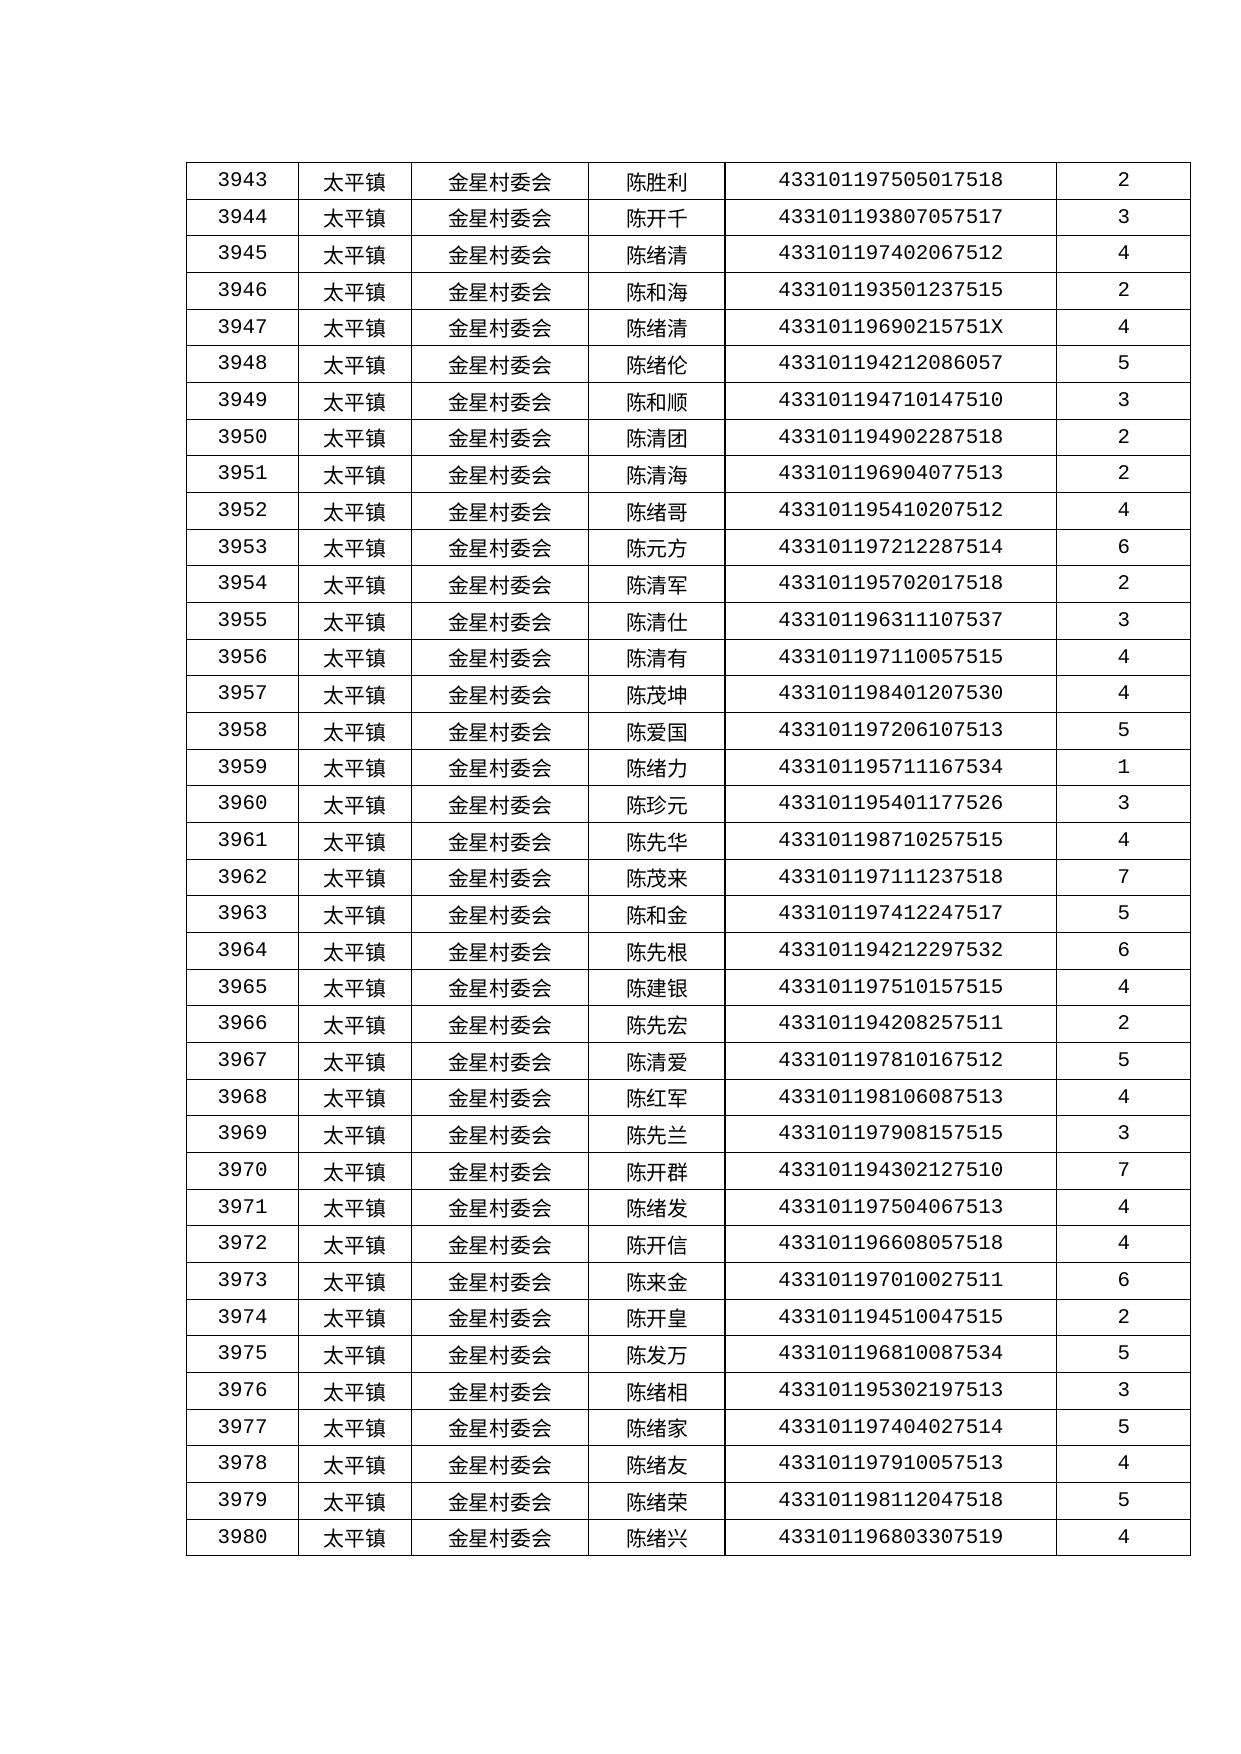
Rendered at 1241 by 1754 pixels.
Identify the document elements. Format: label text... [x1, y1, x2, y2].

table_cell 太平镇 [299, 970, 411, 1005]
table_cell 3952 [187, 493, 298, 529]
table_cell 陈建银 [589, 970, 724, 1005]
table_cell 433101193501237515 [726, 273, 1056, 309]
table_cell 433101196810087534 [726, 1336, 1056, 1372]
table_cell 3971 [187, 1190, 298, 1225]
table_cell 金星村委会 [412, 493, 588, 529]
table_cell 太平镇 [299, 1483, 411, 1519]
table_cell 433101195302197513 [726, 1373, 1056, 1409]
table_cell 太平镇 [299, 420, 411, 455]
table_cell 金星村委会 [412, 1226, 588, 1262]
table_cell 433101197212287514 [726, 530, 1056, 565]
table_cell 太平镇 [299, 676, 411, 712]
table_cell 6 [1057, 933, 1190, 969]
table_cell 金星村委会 [412, 1263, 588, 1299]
table_cell 陈绪荣 [589, 1483, 724, 1519]
table_cell 陈红军 [589, 1080, 724, 1115]
table_cell 3 [1057, 383, 1190, 419]
table_cell 3978 [187, 1446, 298, 1482]
table_cell 3958 [187, 713, 298, 749]
table_cell 陈发万 [589, 1336, 724, 1372]
table_cell 4 [1057, 970, 1190, 1005]
table_cell 3945 [187, 236, 298, 272]
table_cell 金星村委会 [412, 456, 588, 492]
table_cell 太平镇 [299, 1116, 411, 1152]
table_cell 433101195702017518 [726, 566, 1056, 602]
table_cell 2 [1057, 420, 1190, 455]
table_cell 433101198401207530 [726, 676, 1056, 712]
table_cell 3959 [187, 750, 298, 785]
table_cell 太平镇 [299, 1373, 411, 1409]
table_cell 太平镇 [299, 1190, 411, 1225]
table_cell 金星村委会 [412, 823, 588, 859]
table_cell 3953 [187, 530, 298, 565]
table_cell 太平镇 [299, 310, 411, 345]
table_cell 2 [1057, 1006, 1190, 1042]
table_cell 3973 [187, 1263, 298, 1299]
table_cell 433101196608057518 [726, 1226, 1056, 1262]
table_cell 433101197910057513 [726, 1446, 1056, 1482]
table_cell 陈和金 [589, 896, 724, 932]
table_cell 陈清仕 [589, 603, 724, 639]
table_cell 3975 [187, 1336, 298, 1372]
table_cell 太平镇 [299, 1006, 411, 1042]
table_cell 433101197111237518 [726, 860, 1056, 895]
table_cell 陈和顺 [589, 383, 724, 419]
table_cell 1 [1057, 750, 1190, 785]
table_cell 3956 [187, 640, 298, 675]
table_cell 太平镇 [299, 1336, 411, 1372]
table_cell 4 [1057, 676, 1190, 712]
table_cell 金星村委会 [412, 566, 588, 602]
table_cell 金星村委会 [412, 1300, 588, 1335]
table_cell 3954 [187, 566, 298, 602]
table_cell 陈绪力 [589, 750, 724, 785]
table_cell 3963 [187, 896, 298, 932]
table_cell 5 [1057, 1483, 1190, 1519]
table_cell 太平镇 [299, 603, 411, 639]
table_cell 太平镇 [299, 1446, 411, 1482]
table_cell 2 [1057, 163, 1190, 199]
table_cell 太平镇 [299, 750, 411, 785]
table_cell 4 [1057, 493, 1190, 529]
table_cell 5 [1057, 346, 1190, 382]
table_cell 3950 [187, 420, 298, 455]
table_cell 金星村委会 [412, 1153, 588, 1189]
table_cell 太平镇 [299, 163, 411, 199]
table_cell 陈和海 [589, 273, 724, 309]
table_cell 2 [1057, 566, 1190, 602]
table_cell 陈清团 [589, 420, 724, 455]
table_cell 金星村委会 [412, 310, 588, 345]
table_cell 7 [1057, 1153, 1190, 1189]
table_cell 3 [1057, 1373, 1190, 1409]
table_cell 金星村委会 [412, 236, 588, 272]
table_cell 433101197402067512 [726, 236, 1056, 272]
table_cell 金星村委会 [412, 896, 588, 932]
table_cell 433101197908157515 [726, 1116, 1056, 1152]
table_cell 陈清有 [589, 640, 724, 675]
table_cell 陈清爱 [589, 1043, 724, 1079]
table_cell 4 [1057, 1226, 1190, 1262]
table_cell 4 [1057, 1080, 1190, 1115]
table_cell 陈绪清 [589, 310, 724, 345]
table_cell 陈先根 [589, 933, 724, 969]
table_cell 4 [1057, 1520, 1190, 1555]
table_cell 433101195410207512 [726, 493, 1056, 529]
table_cell 陈珍元 [589, 786, 724, 822]
table_cell 5 [1057, 1410, 1190, 1445]
table_cell 太平镇 [299, 823, 411, 859]
table_cell 433101194302127510 [726, 1153, 1056, 1189]
table_cell 3967 [187, 1043, 298, 1079]
table_cell 3977 [187, 1410, 298, 1445]
table_cell 太平镇 [299, 896, 411, 932]
table_cell 4 [1057, 236, 1190, 272]
table_cell 433101195711167534 [726, 750, 1056, 785]
table_cell 太平镇 [299, 1263, 411, 1299]
table_cell 陈绪相 [589, 1373, 724, 1409]
table_cell 太平镇 [299, 1300, 411, 1335]
table_cell 433101197504067513 [726, 1190, 1056, 1225]
table_cell 4 [1057, 310, 1190, 345]
table_cell 太平镇 [299, 713, 411, 749]
table_cell 433101195401177526 [726, 786, 1056, 822]
table_cell 3960 [187, 786, 298, 822]
table_cell 陈元方 [589, 530, 724, 565]
table_cell 陈绪发 [589, 1190, 724, 1225]
table_cell 太平镇 [299, 1043, 411, 1079]
table_cell 6 [1057, 530, 1190, 565]
table_cell 金星村委会 [412, 1080, 588, 1115]
table_cell 金星村委会 [412, 1446, 588, 1482]
table_cell 陈绪友 [589, 1446, 724, 1482]
table_cell 太平镇 [299, 346, 411, 382]
table_cell 金星村委会 [412, 1483, 588, 1519]
table_cell 2 [1057, 1300, 1190, 1335]
table_cell 433101197206107513 [726, 713, 1056, 749]
table_cell 金星村委会 [412, 676, 588, 712]
table_cell 433101197404027514 [726, 1410, 1056, 1445]
table_cell 太平镇 [299, 786, 411, 822]
table_cell 太平镇 [299, 1520, 411, 1555]
table_cell 5 [1057, 896, 1190, 932]
table_cell 433101193807057517 [726, 200, 1056, 235]
table_cell 7 [1057, 860, 1190, 895]
table_cell 金星村委会 [412, 786, 588, 822]
table_cell 太平镇 [299, 640, 411, 675]
table_cell 4 [1057, 640, 1190, 675]
table_cell 3944 [187, 200, 298, 235]
table_cell 陈先宏 [589, 1006, 724, 1042]
table_cell 陈开千 [589, 200, 724, 235]
table_cell 金星村委会 [412, 1116, 588, 1152]
table_cell 金星村委会 [412, 273, 588, 309]
table_cell 金星村委会 [412, 163, 588, 199]
table_cell 太平镇 [299, 200, 411, 235]
table_cell 陈开群 [589, 1153, 724, 1189]
table_cell 金星村委会 [412, 603, 588, 639]
table_cell 金星村委会 [412, 1410, 588, 1445]
table_cell 3948 [187, 346, 298, 382]
table_cell 金星村委会 [412, 1190, 588, 1225]
table_cell 433101197810167512 [726, 1043, 1056, 1079]
table_cell 太平镇 [299, 1153, 411, 1189]
table_cell 金星村委会 [412, 1336, 588, 1372]
table_cell 太平镇 [299, 860, 411, 895]
table_cell 金星村委会 [412, 200, 588, 235]
table_cell 太平镇 [299, 530, 411, 565]
table_cell 太平镇 [299, 273, 411, 309]
table_cell 太平镇 [299, 1410, 411, 1445]
table_cell 陈来金 [589, 1263, 724, 1299]
table_cell 金星村委会 [412, 1006, 588, 1042]
table_cell 陈开信 [589, 1226, 724, 1262]
table_cell 太平镇 [299, 493, 411, 529]
table_cell 太平镇 [299, 456, 411, 492]
table_cell 金星村委会 [412, 860, 588, 895]
table_cell 陈茂坤 [589, 676, 724, 712]
table_cell 433101197412247517 [726, 896, 1056, 932]
table_cell 金星村委会 [412, 1520, 588, 1555]
table_cell 3957 [187, 676, 298, 712]
table_cell 陈开皇 [589, 1300, 724, 1335]
table_cell 陈绪伦 [589, 346, 724, 382]
table_cell 太平镇 [299, 566, 411, 602]
table_cell 金星村委会 [412, 970, 588, 1005]
table_cell 金星村委会 [412, 713, 588, 749]
table_cell 433101197110057515 [726, 640, 1056, 675]
table_cell 3968 [187, 1080, 298, 1115]
table_cell 太平镇 [299, 236, 411, 272]
table_cell 3974 [187, 1300, 298, 1335]
table_cell 陈茂来 [589, 860, 724, 895]
table_cell 陈清军 [589, 566, 724, 602]
table_cell 433101194212297532 [726, 933, 1056, 969]
table_cell 2 [1057, 273, 1190, 309]
table_cell 6 [1057, 1263, 1190, 1299]
table_cell 433101197010027511 [726, 1263, 1056, 1299]
table_cell 3979 [187, 1483, 298, 1519]
table_cell 5 [1057, 713, 1190, 749]
table_cell 陈先兰 [589, 1116, 724, 1152]
table_cell 陈绪清 [589, 236, 724, 272]
table_cell 3 [1057, 1116, 1190, 1152]
table_cell 3970 [187, 1153, 298, 1189]
table_cell 433101197505017518 [726, 163, 1056, 199]
table_cell 433101196904077513 [726, 456, 1056, 492]
table_cell 金星村委会 [412, 750, 588, 785]
table_cell 太平镇 [299, 383, 411, 419]
table_cell 金星村委会 [412, 383, 588, 419]
table_cell 3961 [187, 823, 298, 859]
table_cell 金星村委会 [412, 933, 588, 969]
table_cell 陈绪家 [589, 1410, 724, 1445]
table_cell 太平镇 [299, 1080, 411, 1115]
table_cell 2 [1057, 456, 1190, 492]
table_cell 太平镇 [299, 933, 411, 969]
table_cell 3 [1057, 200, 1190, 235]
table_cell 433101197510157515 [726, 970, 1056, 1005]
table_cell 3964 [187, 933, 298, 969]
table_cell 433101194212086057 [726, 346, 1056, 382]
table_cell 太平镇 [299, 1226, 411, 1262]
table_cell 3 [1057, 786, 1190, 822]
table_cell 433101194902287518 [726, 420, 1056, 455]
table_cell 3972 [187, 1226, 298, 1262]
table_cell 43310119690215751X [726, 310, 1056, 345]
table_cell 3965 [187, 970, 298, 1005]
table_cell 3951 [187, 456, 298, 492]
table_cell 433101198112047518 [726, 1483, 1056, 1519]
table_cell 3980 [187, 1520, 298, 1555]
table_cell 433101198106087513 [726, 1080, 1056, 1115]
table_cell 金星村委会 [412, 1043, 588, 1079]
table_cell 433101194510047515 [726, 1300, 1056, 1335]
table_cell 5 [1057, 1336, 1190, 1372]
table_cell 金星村委会 [412, 346, 588, 382]
table_cell 4 [1057, 1446, 1190, 1482]
table_cell 433101194710147510 [726, 383, 1056, 419]
table_cell 3966 [187, 1006, 298, 1042]
table_cell 3962 [187, 860, 298, 895]
table_cell 陈爱国 [589, 713, 724, 749]
table_cell 4 [1057, 1190, 1190, 1225]
table_cell 3946 [187, 273, 298, 309]
table_cell 3969 [187, 1116, 298, 1152]
table_cell 陈胜利 [589, 163, 724, 199]
table_cell 5 [1057, 1043, 1190, 1079]
table_cell 3955 [187, 603, 298, 639]
table_cell 433101196803307519 [726, 1520, 1056, 1555]
table_cell 金星村委会 [412, 420, 588, 455]
table_cell 3947 [187, 310, 298, 345]
table_cell 4 [1057, 823, 1190, 859]
table_cell 陈绪哥 [589, 493, 724, 529]
table_cell 金星村委会 [412, 530, 588, 565]
table_cell 3943 [187, 163, 298, 199]
table_cell 陈绪兴 [589, 1520, 724, 1555]
table_cell 433101198710257515 [726, 823, 1056, 859]
table_cell 433101196311107537 [726, 603, 1056, 639]
table_cell 金星村委会 [412, 640, 588, 675]
table_cell 3976 [187, 1373, 298, 1409]
table_cell 金星村委会 [412, 1373, 588, 1409]
table_cell 3 [1057, 603, 1190, 639]
table_cell 433101194208257511 [726, 1006, 1056, 1042]
table_cell 陈清海 [589, 456, 724, 492]
table_cell 3949 [187, 383, 298, 419]
table_cell 陈先华 [589, 823, 724, 859]
